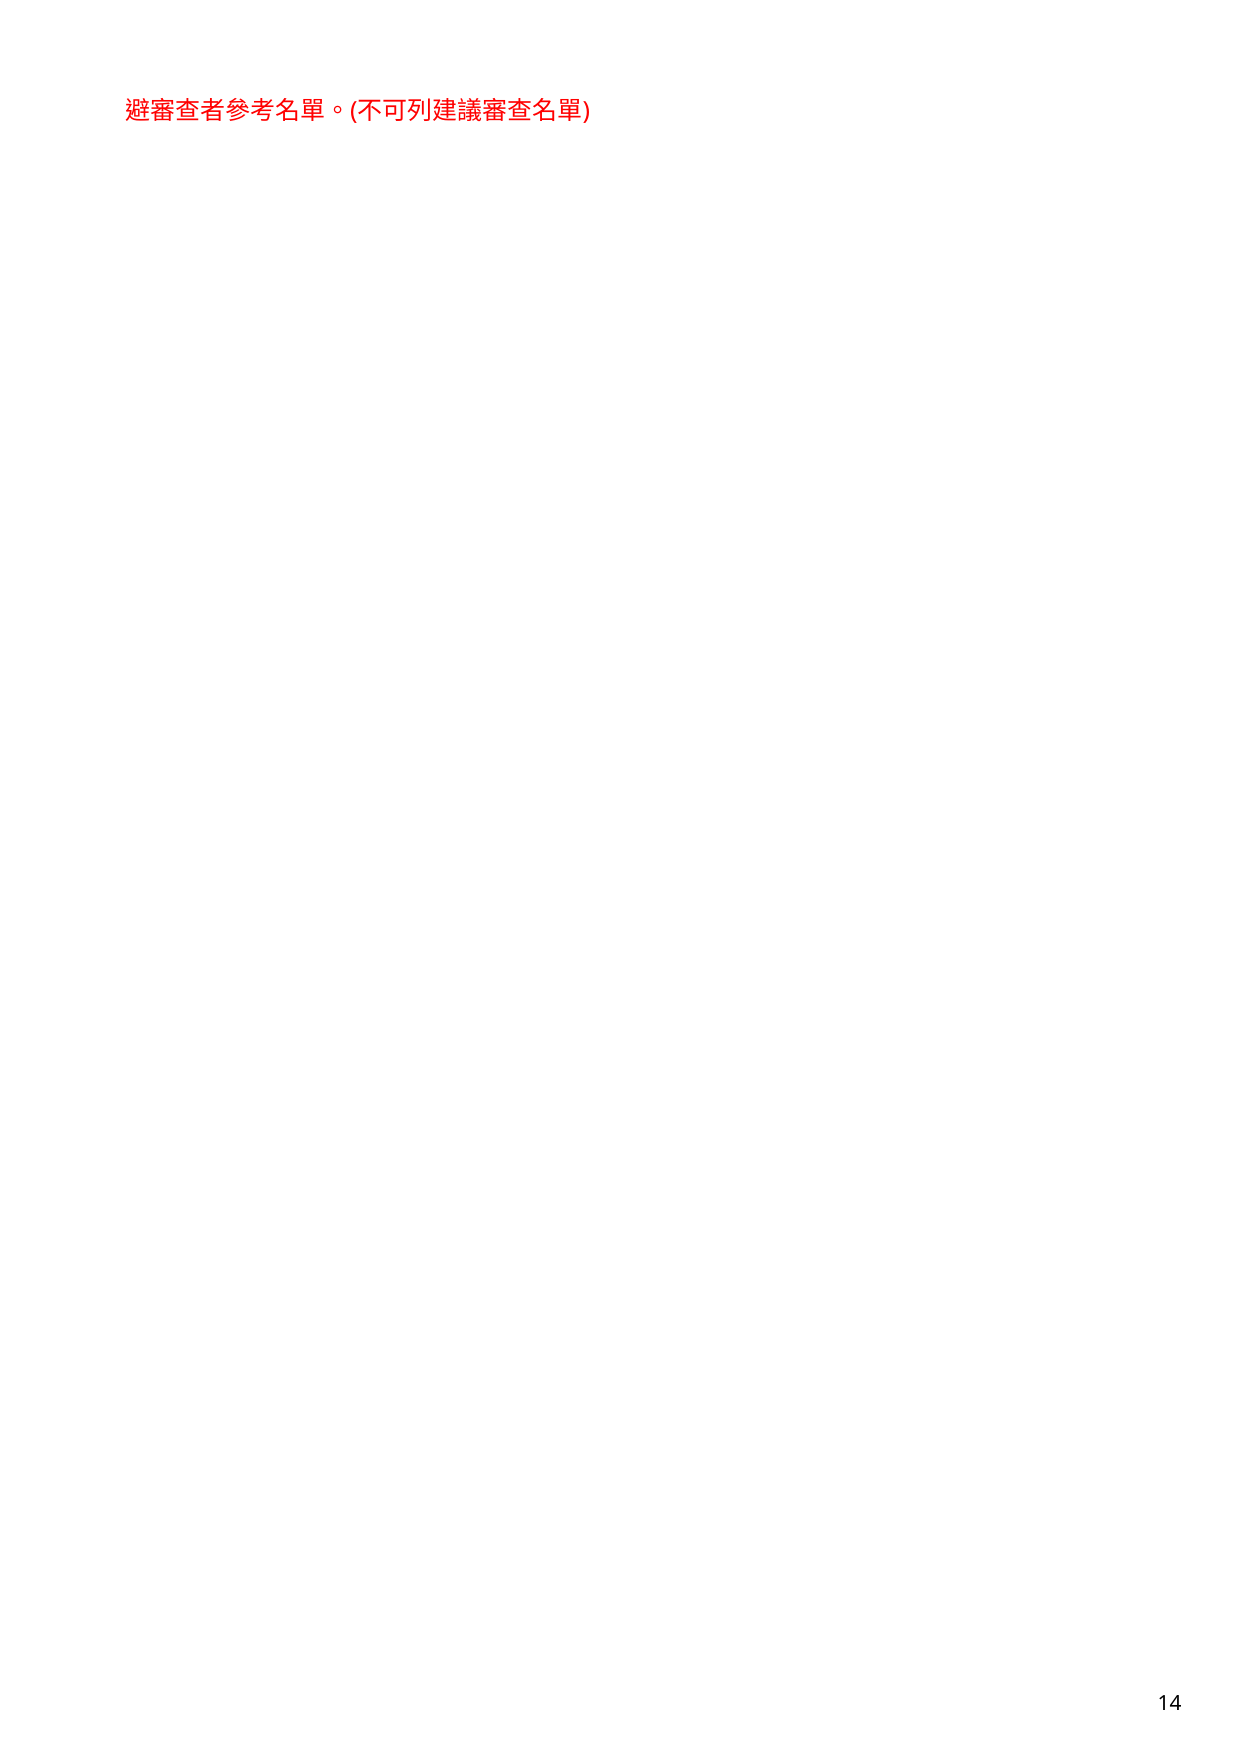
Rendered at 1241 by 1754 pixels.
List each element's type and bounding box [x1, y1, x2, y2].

list [75, 89, 1181, 127]
